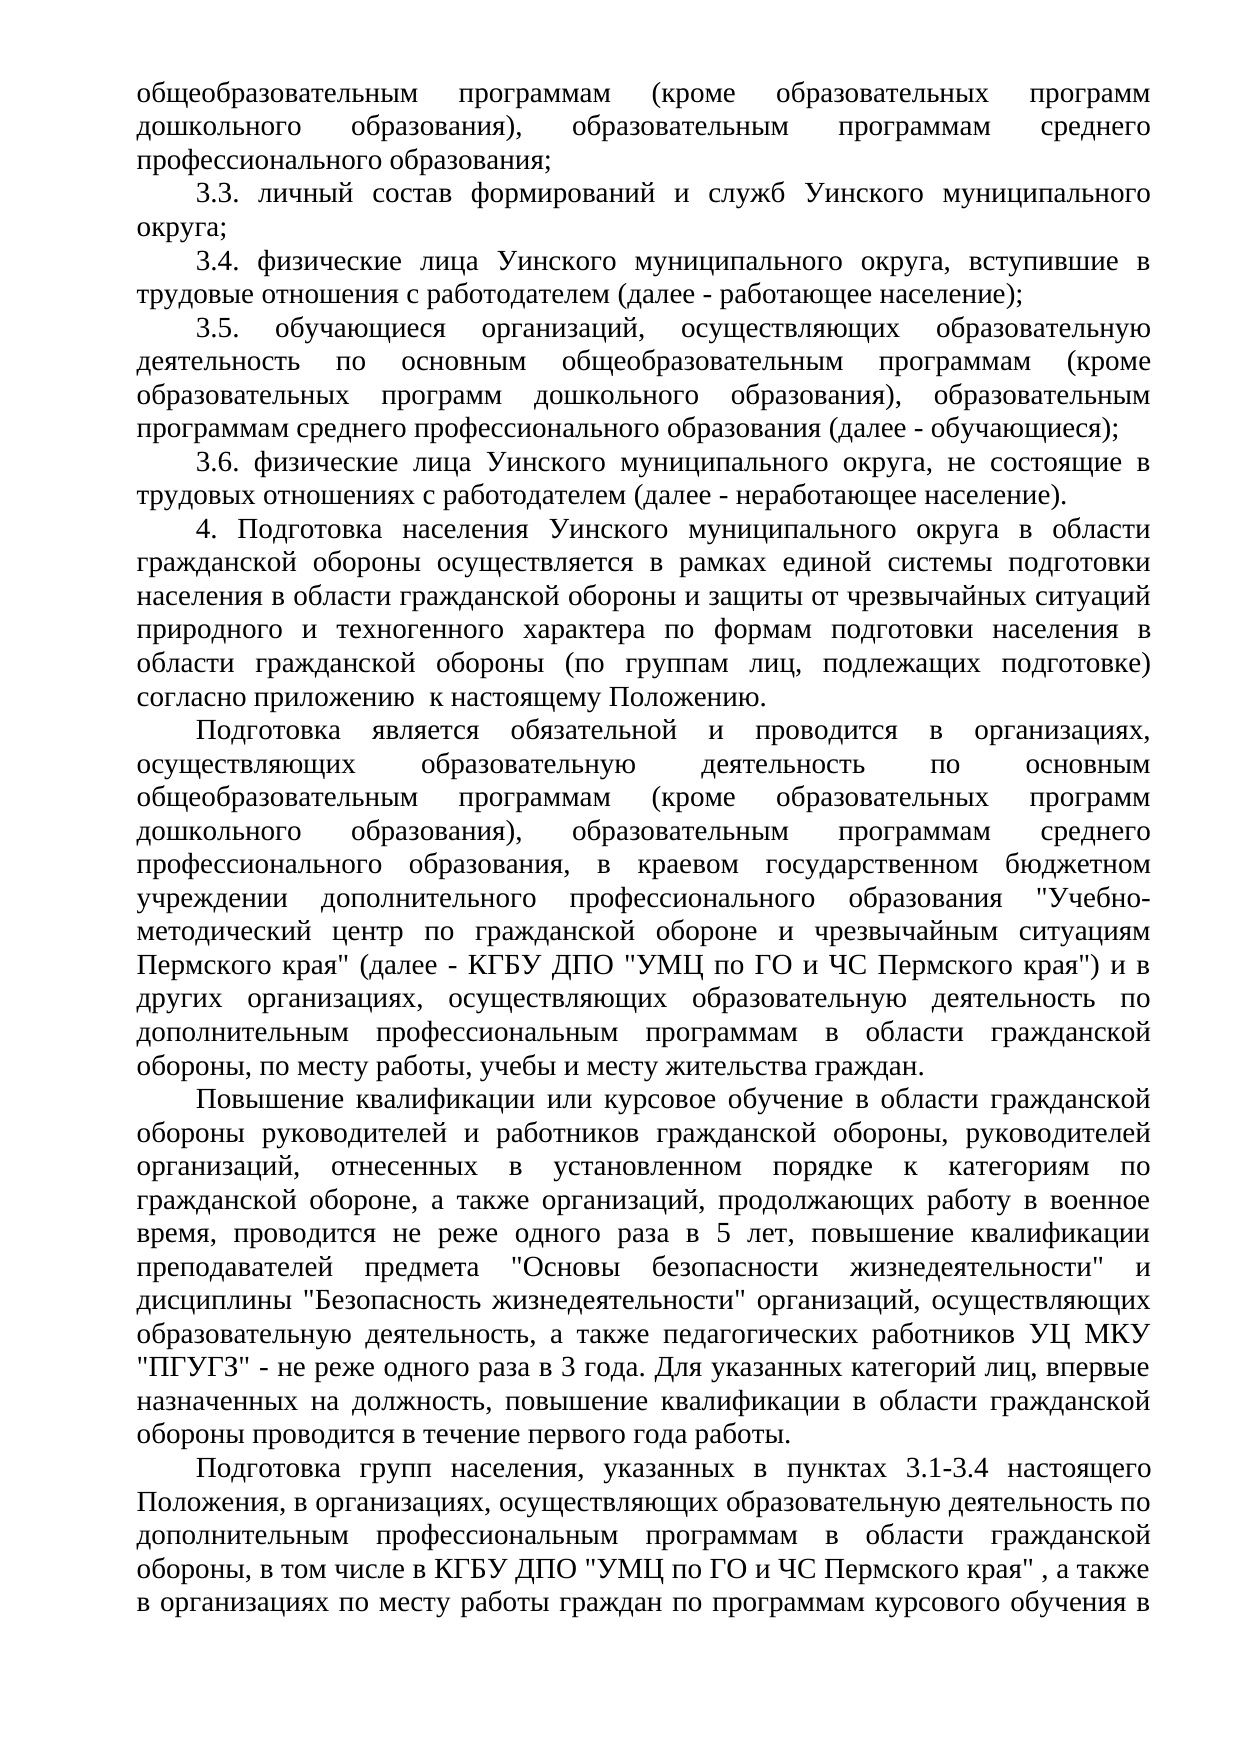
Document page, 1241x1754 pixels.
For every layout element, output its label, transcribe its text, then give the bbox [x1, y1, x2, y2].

text 3.3. личный состав формирований и служб Уинского муниципального округа; [136, 176, 1152, 243]
text 3.4. физические лица Уинского муниципального округа, вступившие в трудовые отношения с работодателем (далее - работающее население); [136, 243, 1152, 310]
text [136, 1450, 1152, 1618]
text Подготовка является обязательной и проводится в организациях, осуществляющих образовательную деятельность по основным общеобразовательным программам (кроме образовательных программ дошкольного образования), образовательным программам среднего профессионального образования, в краевом государственном бюджетном учреждении дополнительного профессионального образования "Учебно-методический центр по гражданской обороне и чрезвычайным ситуациям Пермского края" (далее - КГБУ ДПО "УМЦ по ГО и ЧС Пермского края") и в других организациях, осуществляющих образовательную деятельность по дополнительным профессиональным программам в области гражданской обороны, по месту работы, учебы и месту жительства граждан. [136, 712, 1152, 1081]
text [136, 75, 1152, 176]
text 3.5. обучающиеся организаций, осуществляющих образовательную деятельность по основным общеобразовательным программам (кроме образовательных программ дошкольного образования), образовательным программам среднего профессионального образования (далее - обучающиеся); [136, 310, 1152, 444]
text 4. Подготовка населения Уинского муниципального округа в области гражданской обороны осуществляется в рамках единой системы подготовки населения в области гражданской обороны и защиты от чрезвычайных ситуаций природного и техногенного характера по формам подготовки населения в области гражданской обороны (по группам лиц, подлежащих подготовке) согласно приложению к настоящему Положению. [136, 511, 1152, 712]
text Повышение квалификации или курсовое обучение в области гражданской обороны руководителей и работников гражданской обороны, руководителей организаций, отнесенных в установленном порядке к категориям по гражданской обороне, а также организаций, продолжающих работу в военное время, проводится не реже одного раза в 5 лет, повышение квалификации преподавателей предмета "Основы безопасности жизнедеятельности" и дисциплины "Безопасность жизнедеятельности" организаций, осуществляющих образовательную деятельность, а также педагогических работников УЦ МКУ "ПГУГЗ" - не реже одного раза в 3 года. Для указанных категорий лиц, впервые назначенных на должность, повышение квалификации в области гражданской обороны проводится в течение первого года работы. [136, 1081, 1152, 1450]
text 3.6. физические лица Уинского муниципального округа, не состоящие в трудовых отношениях с работодателем (далее - неработающее население). [136, 444, 1152, 511]
